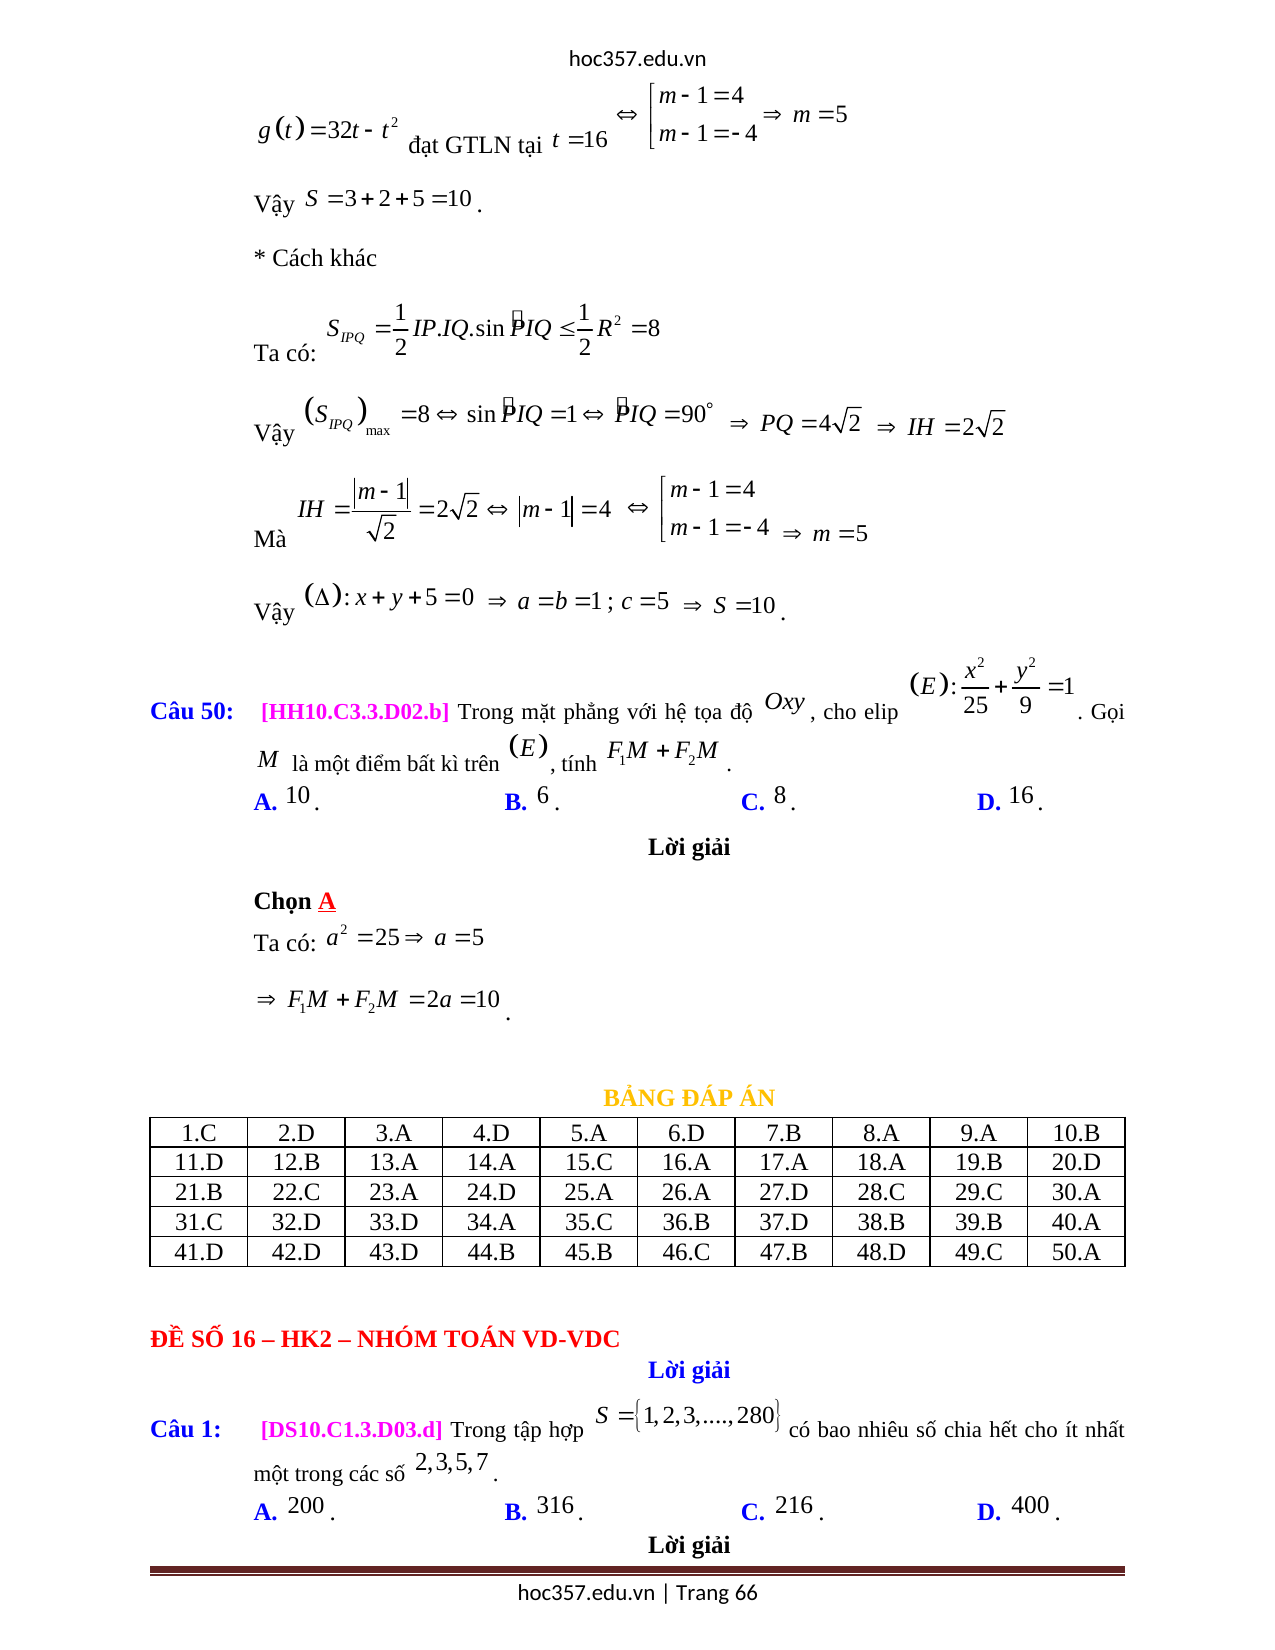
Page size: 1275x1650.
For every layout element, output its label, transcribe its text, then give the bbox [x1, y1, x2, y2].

subtitle ĐỀ SỐ 16 – HK2 – NHÓM TOÁN VD-VDC [150, 1324, 1125, 1353]
text Vậy . [253, 578, 1125, 625]
table_header 8.A [833, 1118, 929, 1146]
table_cell 30.A [1028, 1177, 1124, 1206]
table_cell 14.A [443, 1148, 539, 1176]
table_cell 21.B [151, 1177, 247, 1206]
table_cell 46.C [638, 1237, 734, 1266]
table_cell 24.D [443, 1177, 539, 1206]
text Ta có: [253, 919, 1125, 957]
table_cell 45.B [541, 1237, 637, 1266]
list A. . B. . C. . D. . [253, 780, 1125, 815]
text Vậy [253, 391, 1125, 447]
table_cell 12.B [248, 1148, 344, 1176]
table_cell 40.A [1028, 1207, 1124, 1236]
text . [253, 982, 1125, 1025]
text BẢNG ĐÁP ÁN [253, 1083, 1125, 1112]
text * Cách khác [253, 243, 1125, 272]
table_cell 15.C [541, 1148, 637, 1176]
table_header 1.C [151, 1118, 247, 1146]
table_cell 16.A [638, 1148, 734, 1176]
table_cell 38.B [833, 1207, 929, 1236]
text Lời giải [253, 1356, 1125, 1384]
table_cell 23.A [346, 1177, 442, 1206]
table_header 9.A [931, 1118, 1027, 1146]
text Mà [253, 472, 1125, 553]
table_cell 26.A [638, 1177, 734, 1206]
table_header 5.A [541, 1118, 637, 1146]
text Lời giải [253, 832, 1125, 861]
table_cell 42.D [248, 1237, 344, 1266]
table_cell 49.C [931, 1237, 1027, 1266]
list Lời giải [253, 1530, 1125, 1558]
table_header 2.D [248, 1118, 344, 1146]
table_cell 35.C [541, 1207, 637, 1236]
table_cell 28.C [833, 1177, 929, 1206]
table_cell 25.A [541, 1177, 637, 1206]
table_cell 47.B [736, 1237, 832, 1266]
table_cell 36.B [638, 1207, 734, 1236]
table_cell 41.D [151, 1237, 247, 1266]
table_cell 43.D [346, 1237, 442, 1266]
table_cell 33.D [346, 1207, 442, 1236]
table_cell 48.D [833, 1237, 929, 1266]
table_cell 37.D [736, 1207, 832, 1236]
text Câu 50: [HH10.C3.3.D02.b] Trong mặt phẳng với hệ tọa độ , cho elip . Gọi là một điểm bất kì trên , tính . [150, 651, 1125, 776]
table_cell 20.D [1028, 1148, 1124, 1176]
text Câu 1: [DS10.C1.3.D03.d] Trong tập hợp có bao nhiêu số chia hết cho ít nhất một trong các số . [150, 1397, 1125, 1486]
table_cell 17.A [736, 1148, 832, 1176]
text Chọn A [253, 886, 1125, 915]
table_cell 39.B [931, 1207, 1027, 1236]
table_cell 13.A [346, 1148, 442, 1176]
table_cell 32.D [248, 1207, 344, 1236]
table_header 3.A [346, 1118, 442, 1146]
table_cell 50.A [1028, 1237, 1124, 1266]
table_header 10.B [1028, 1118, 1124, 1146]
table_cell 19.B [931, 1148, 1027, 1176]
list A. . B. . C. . D. . [253, 1490, 1125, 1525]
table_cell 29.C [931, 1177, 1027, 1206]
table_cell 27.D [736, 1177, 832, 1206]
text Ta có: [253, 297, 1125, 366]
text đạt GTLN tại [253, 78, 1125, 159]
text Vậy . [253, 184, 1125, 218]
table_header 4.D [443, 1118, 539, 1146]
table_cell 34.A [443, 1207, 539, 1236]
table_cell 22.C [248, 1177, 344, 1206]
table_cell 18.A [833, 1148, 929, 1176]
table_header 7.B [736, 1118, 832, 1146]
table_cell 44.B [443, 1237, 539, 1266]
table_cell 11.D [151, 1148, 247, 1176]
table_header 6.D [638, 1118, 734, 1146]
table_cell 31.C [151, 1207, 247, 1236]
